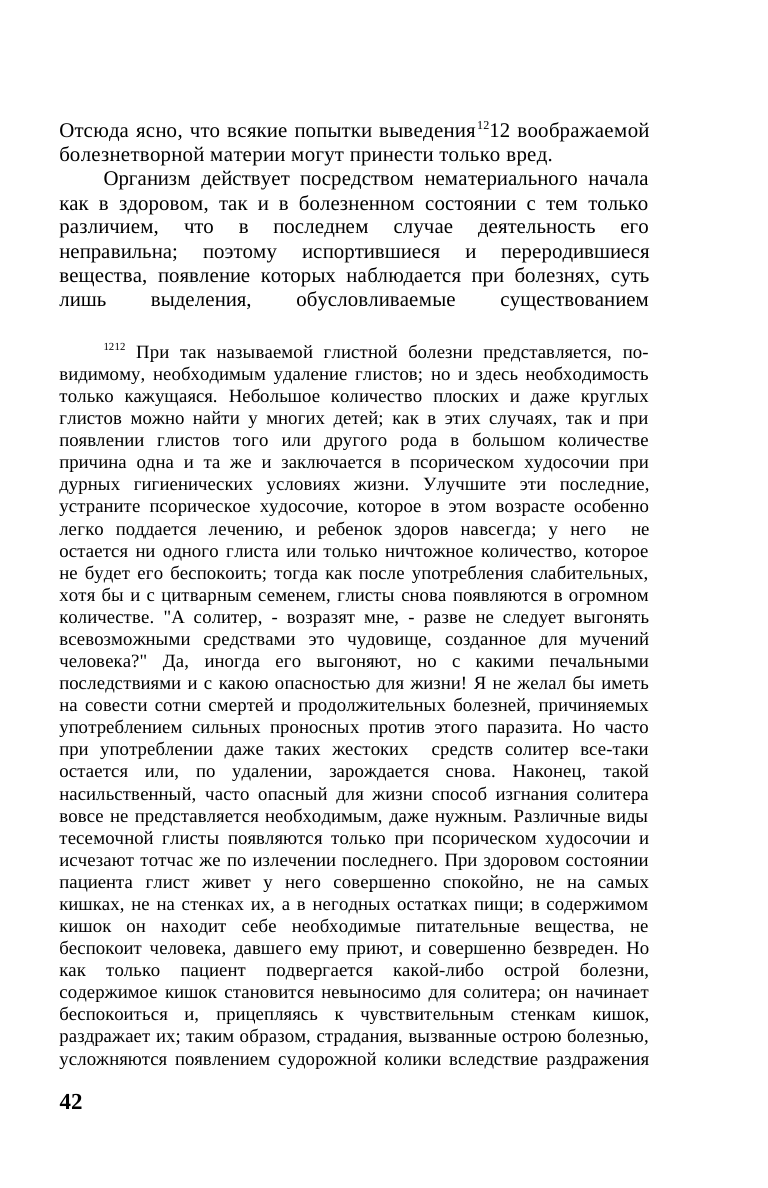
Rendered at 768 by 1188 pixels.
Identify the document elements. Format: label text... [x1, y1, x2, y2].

text Организм действует посредством нематериального начала как в здоровом, так и в болезненном состоянии с тем только различием, что в последнем случае деятельность его неправильна; поэтому испортившиеся и переродившиеся вещества, появление которых наблюдается при болезнях, суть лишь выделения, обусловливаемые существованием расстройства в организме - болезни; организм производит их во все время продолжения страдания и нередко сам же, иногда даже слишком насильственно, удаляет их без всякой врачебной помощи, не переставая производить их, пока не освободится от недуга. Истинный врач видит в этих выделениях признаки (симптомы), указывающие на характер болезни и помогающие ему отыскать целебную силу (лекарство), производящую подобное же болезненное изменение. [59, 166, 649, 311]
